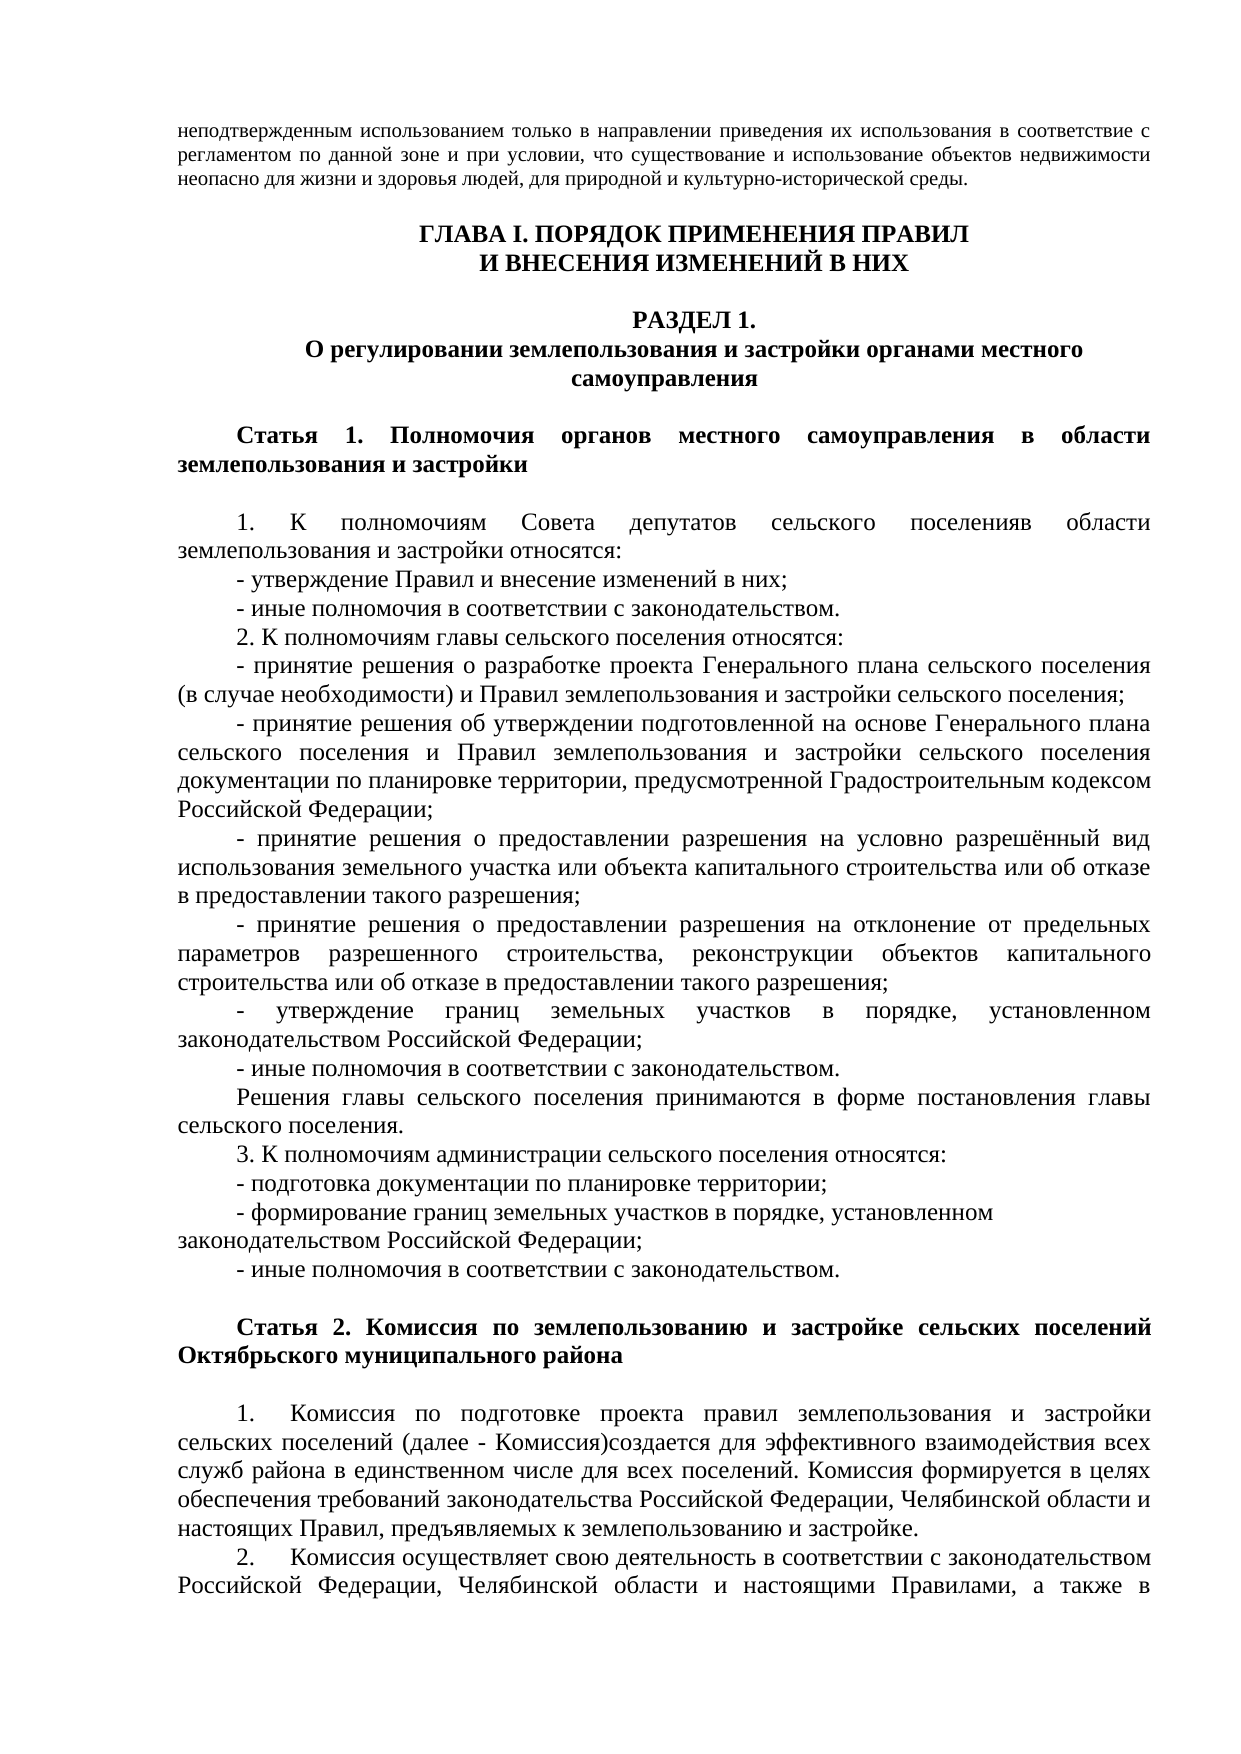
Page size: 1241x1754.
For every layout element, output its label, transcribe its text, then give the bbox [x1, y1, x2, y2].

text - иные полномочия в соответствии с законодательством. [177, 1254, 1152, 1283]
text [177, 118, 1152, 190]
text - принятие решения о предоставлении разрешения на отклонение от предельных параметров разрешенного строительства, реконструкции объектов капитального строительства или об отказе в предоставлении такого разрешения; [177, 909, 1152, 995]
text О регулировании землепользования и застройки органами местного самоуправления [177, 334, 1152, 392]
text ГЛАВА I. ПОРЯДОК ПРИМЕНЕНИЯ ПРАВИЛ [177, 219, 1152, 248]
text - утверждение границ земельных участков в порядке, установленном законодательством Российской Федерации; [177, 995, 1152, 1053]
text Статья 1. Полномочия органов местного самоуправления в области землепользования и застройки [177, 420, 1152, 478]
text - принятие решения об утверждении подготовленной на основе Генерального плана сельского поселения и Правил землепользования и застройки сельского поселения документации по планировке территории, предусмотренной Градостроительным кодексом Российской Федерации; [177, 708, 1152, 823]
text Решения главы сельского поселения принимаются в форме постановления главы сельского поселения. [177, 1082, 1152, 1139]
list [177, 1542, 1152, 1599]
text И ВНЕСЕНИЯ ИЗМЕНЕНИЙ В НИХ [177, 248, 1152, 277]
text - принятие решения о разработке проекта Генерального плана сельского поселения (в случае необходимости) и Правил землепользования и застройки сельского поселения; [177, 650, 1152, 708]
text - иные полномочия в соответствии с законодательством. [177, 593, 1152, 622]
text Статья 2. Комиссия по землепользованию и застройке сельских поселений Октябрьского муниципального района [177, 1312, 1152, 1369]
text - формирование границ земельных участков в порядке, установленном законодательством Российской Федерации; [177, 1197, 1152, 1254]
list Комиссия по подготовке проекта правил землепользования и застройки сельских поселений (далее - Комиссия)создается для эффективного взаимодействия всех служб района в единственном числе для всех поселений. Комиссия формируется в целях обеспечения требований законодательства Российской Федерации, Челябинской области и настоящих Правил, предъявляемых к землепользованию и застройке. [177, 1398, 1152, 1542]
text - иные полномочия в соответствии с законодательством. [177, 1053, 1152, 1082]
text - подготовка документации по планировке территории; [177, 1168, 1152, 1197]
text 2. К полномочиям главы сельского поселения относятся: [177, 622, 1152, 650]
text РАЗДЕЛ 1. [177, 305, 1152, 334]
text 1. К полномочиям Совета депутатов сельского поселенияв области землепользования и застройки относятся: [177, 507, 1152, 564]
text - принятие решения о предоставлении разрешения на условно разрешённый вид использования земельного участка или объекта капитального строительства или об отказе в предоставлении такого разрешения; [177, 823, 1152, 909]
text 3. К полномочиям администрации сельского поселения относятся: [177, 1139, 1152, 1168]
text - утверждение Правил и внесение изменений в них; [177, 564, 1152, 593]
